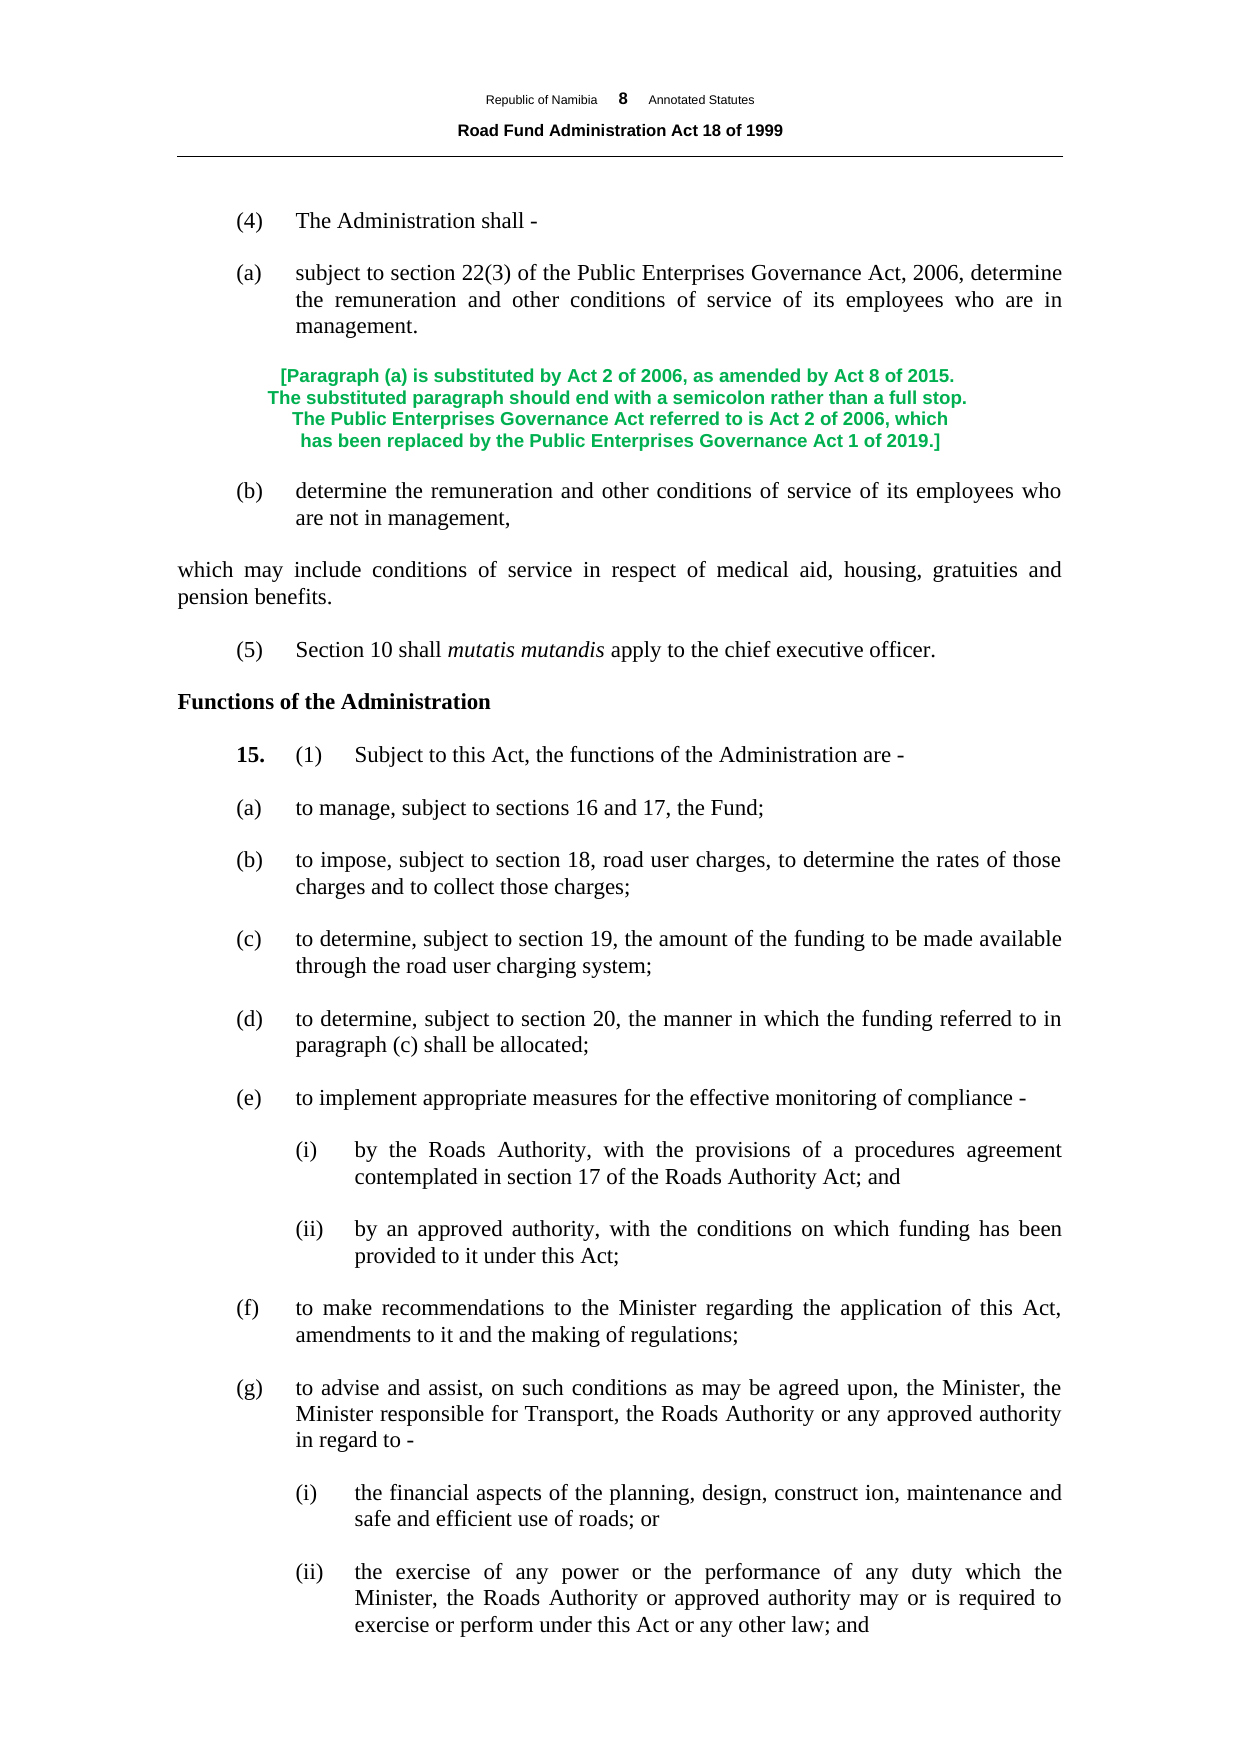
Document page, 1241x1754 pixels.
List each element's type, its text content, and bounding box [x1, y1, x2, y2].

text (b) to impose, subject to section 18, road user charges, to determine the rates of those charges and to collect those charges; [236, 846, 1063, 899]
text (a) to manage, subject to sections 16 and 17, the Fund; [236, 794, 1063, 820]
text (ii) the exercise of any power or the performance of any duty which the Minister, the Roads Authority or approved authority may or is required to exercise or perform under this Act or any other law; and [295, 1558, 1063, 1637]
text (5) Section 10 shall mutatis mutandis apply to the chief executive officer. [177, 636, 1063, 662]
text which may include conditions of service in respect of medical aid, housing, gratuities and pension benefits. [177, 557, 1063, 609]
text (d) to determine, subject to section 20, the manner in which the funding referred to in paragraph (c) shall be allocated; [236, 1004, 1063, 1057]
text (i) by the Roads Authority, with the provisions of a procedures agreement contemplated in section 17 of the Roads Authority Act; and [295, 1136, 1063, 1189]
text (i) the financial aspects of the planning, design, construct ion, maintenance and safe and efficient use of roads; or [295, 1479, 1063, 1532]
text [Paragraph (a) is substituted by Act 2 of 2006, as amended by Act 8 of 2015. The substituted paragraph should end with a semicolon rather than a full stop. The Public Enterprises Governance Act referred to is Act 2 of 2006, which has been replaced by the Public Enterprises Governance Act 1 of 2019.] [177, 365, 1063, 451]
text 15. (1) Subject to this Act, the functions of the Administration are - [177, 741, 1063, 767]
text Functions of the Administration [177, 688, 1063, 715]
text (b) determine the remuneration and other conditions of service of its employees who are not in management, [236, 477, 1063, 530]
text (a) subject to section 22(3) of the Public Enterprises Governance Act, 2006, determine the remuneration and other conditions of service of its employees who are in management. [236, 259, 1064, 338]
text (c) to determine, subject to section 19, the amount of the funding to be made available through the road user charging system; [236, 926, 1063, 978]
text (g) to advise and assist, on such conditions as may be agreed upon, the Minister, the Minister responsible for Transport, the Roads Authority or any approved authority in regard to - [236, 1373, 1063, 1453]
text (4) The Administration shall - [177, 207, 1063, 233]
text (e) to implement appropriate measures for the effective monitoring of compliance - [236, 1084, 1063, 1110]
text (ii) by an approved authority, with the conditions on which funding has been provided to it under this Act; [295, 1215, 1063, 1268]
text (f) to make recommendations to the Minister regarding the application of this Act, amendments to it and the making of regulations; [236, 1294, 1063, 1347]
